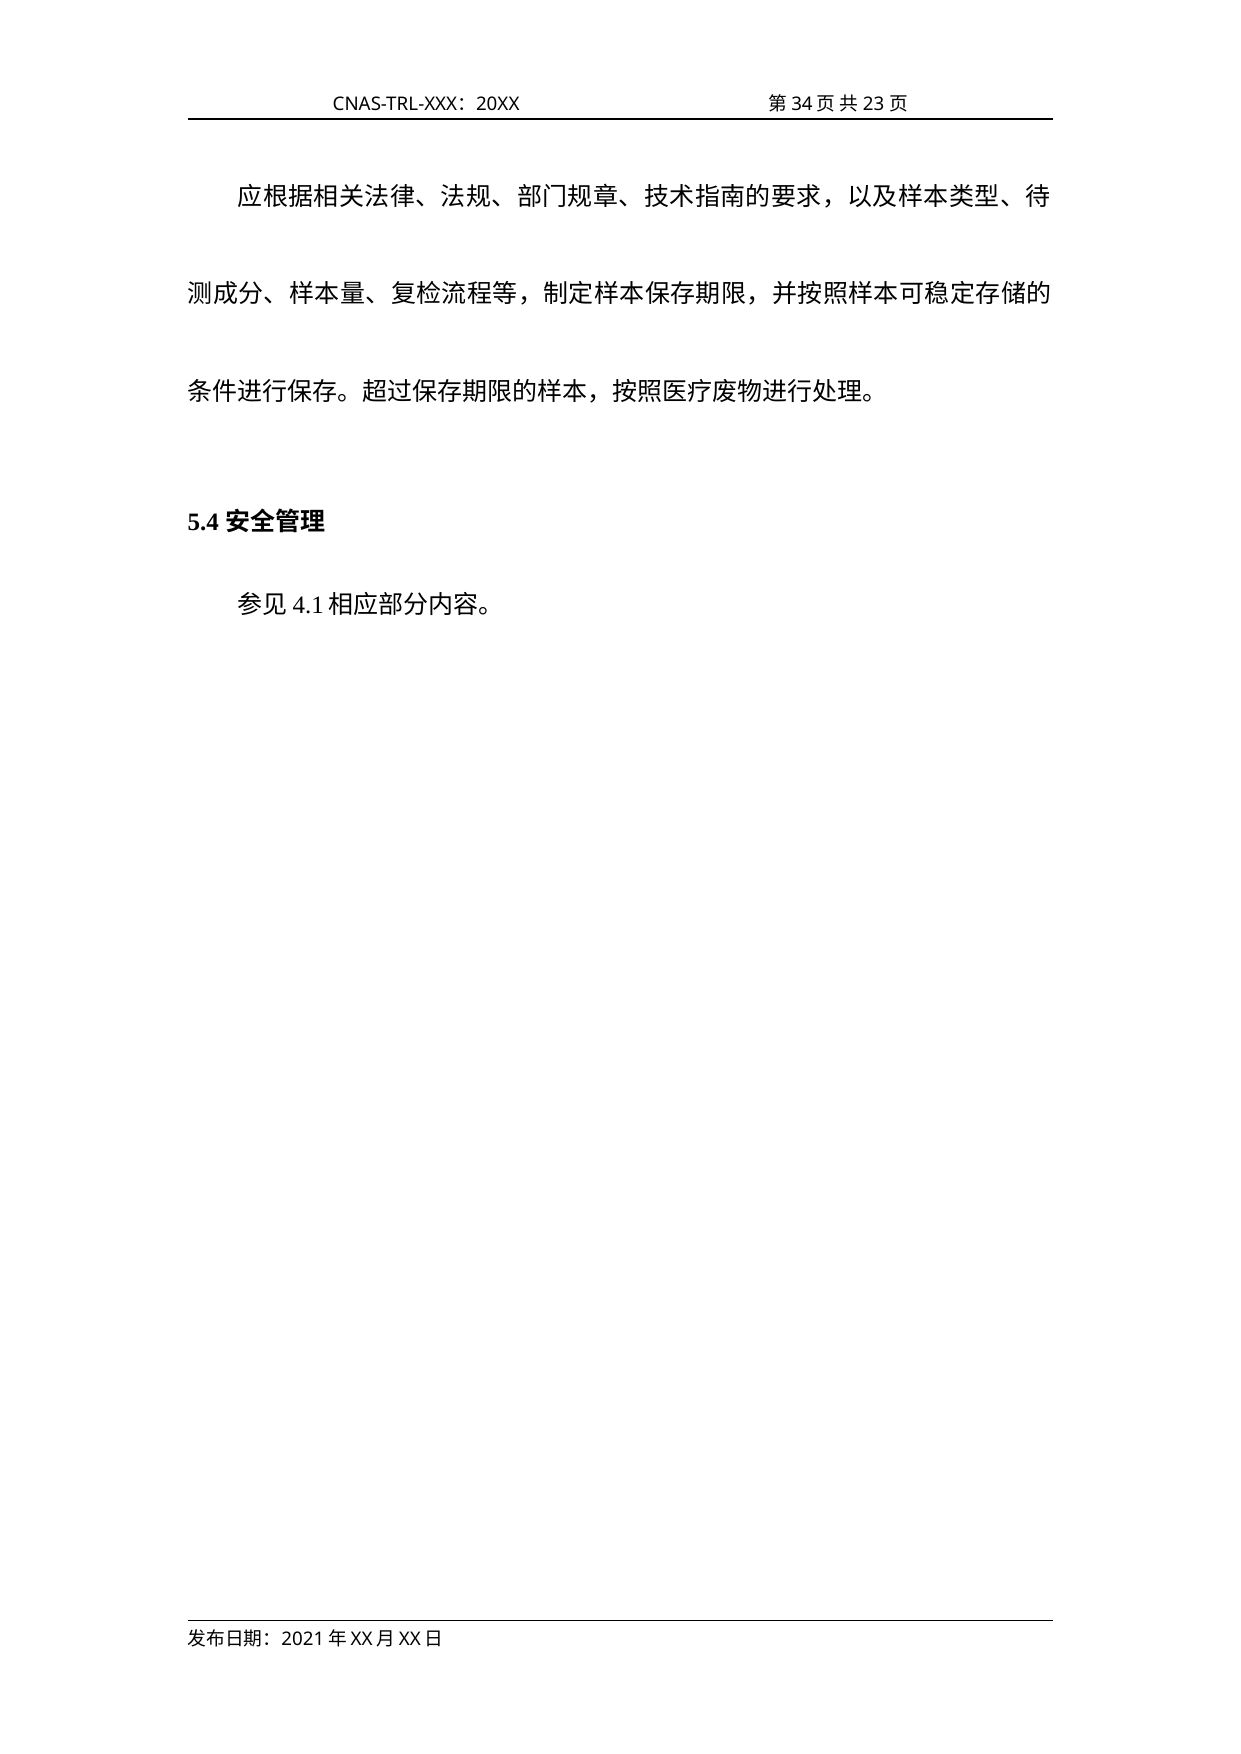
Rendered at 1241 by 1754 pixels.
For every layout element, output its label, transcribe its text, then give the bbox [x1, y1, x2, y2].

text 应根据相关法律、法规、部门规章、技术指南的要求，以及样本类型、待测成分、样本量、复检流程等，制定样本保存期限，并按照样本可稳定存储的条件进行保存。超过保存期限的样本，按照医疗废物进行处理。 [187, 162, 1053, 422]
text 参见4.1相应部分内容。 [187, 570, 1053, 635]
text 5.4 安全管理 [187, 487, 1053, 552]
